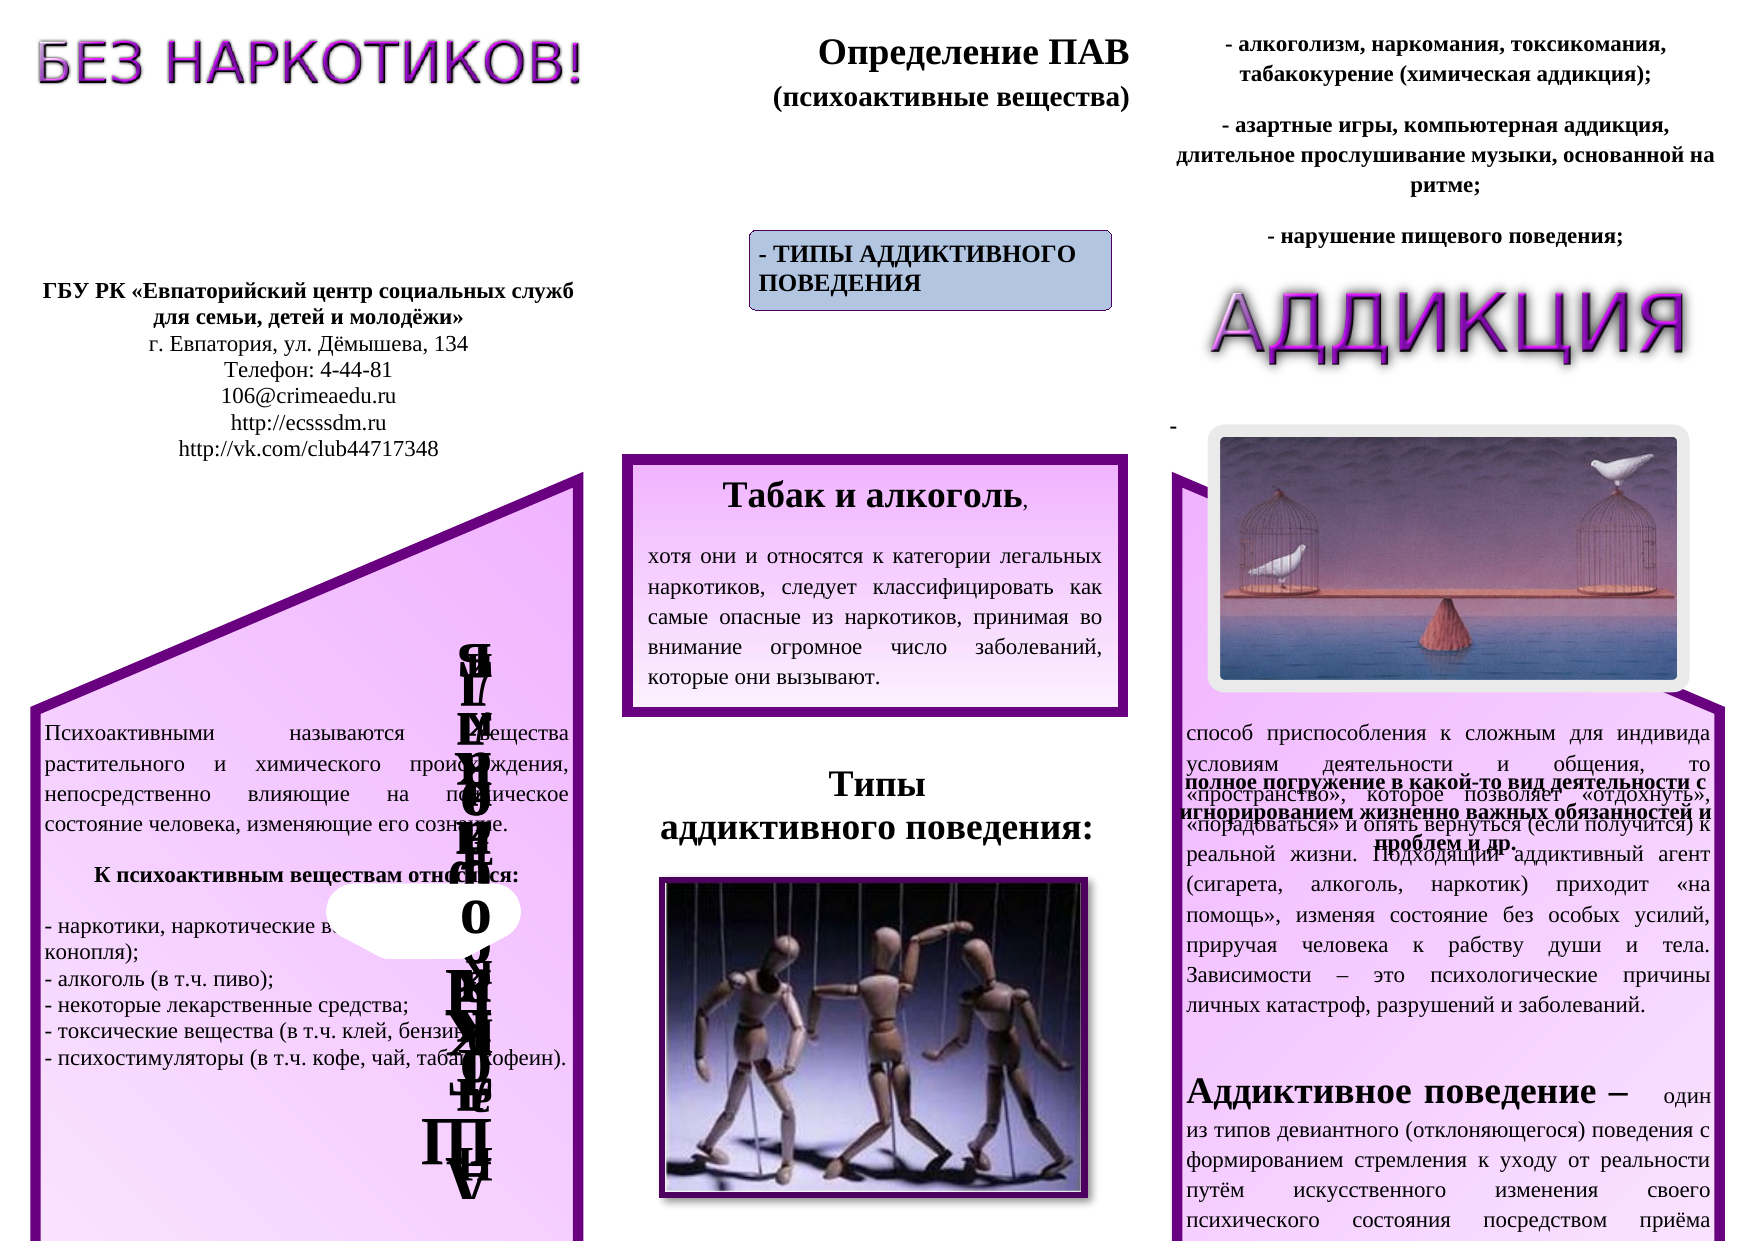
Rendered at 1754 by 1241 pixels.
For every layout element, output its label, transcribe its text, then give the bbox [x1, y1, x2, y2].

picture [665, 883, 1081, 1192]
picture [1188, 268, 1708, 388]
text - азартные игры, компьютерная аддикция, длительное прослушивание музыки, основанной на ритме; [1167, 111, 1724, 198]
text Телефон: 4-44-81 [29, 356, 587, 382]
text - нарушение пищевого поведения; [1167, 222, 1724, 249]
text http://ecsssdm.ru [29, 409, 587, 435]
text Типы [598, 761, 1156, 804]
text http://vk.com/club44717348 [29, 435, 587, 461]
text аддиктивного поведения: [598, 804, 1156, 848]
text Определение ПАВ [598, 29, 1130, 73]
text г. Евпатория, ул. Дёмышева, 134 [29, 330, 587, 356]
text ГБУ РК «Евпаторийский центр социальных служб для семьи, детей и молодёжи» [29, 277, 587, 330]
text - алкоголизм, наркомания, токсикомания, табакокурение (химическая аддикция); [1167, 29, 1724, 86]
picture [29, 29, 588, 93]
text (психоактивные вещества) [598, 79, 1130, 113]
text 106@crimeaedu.ru [29, 382, 587, 409]
picture [1221, 437, 1677, 679]
